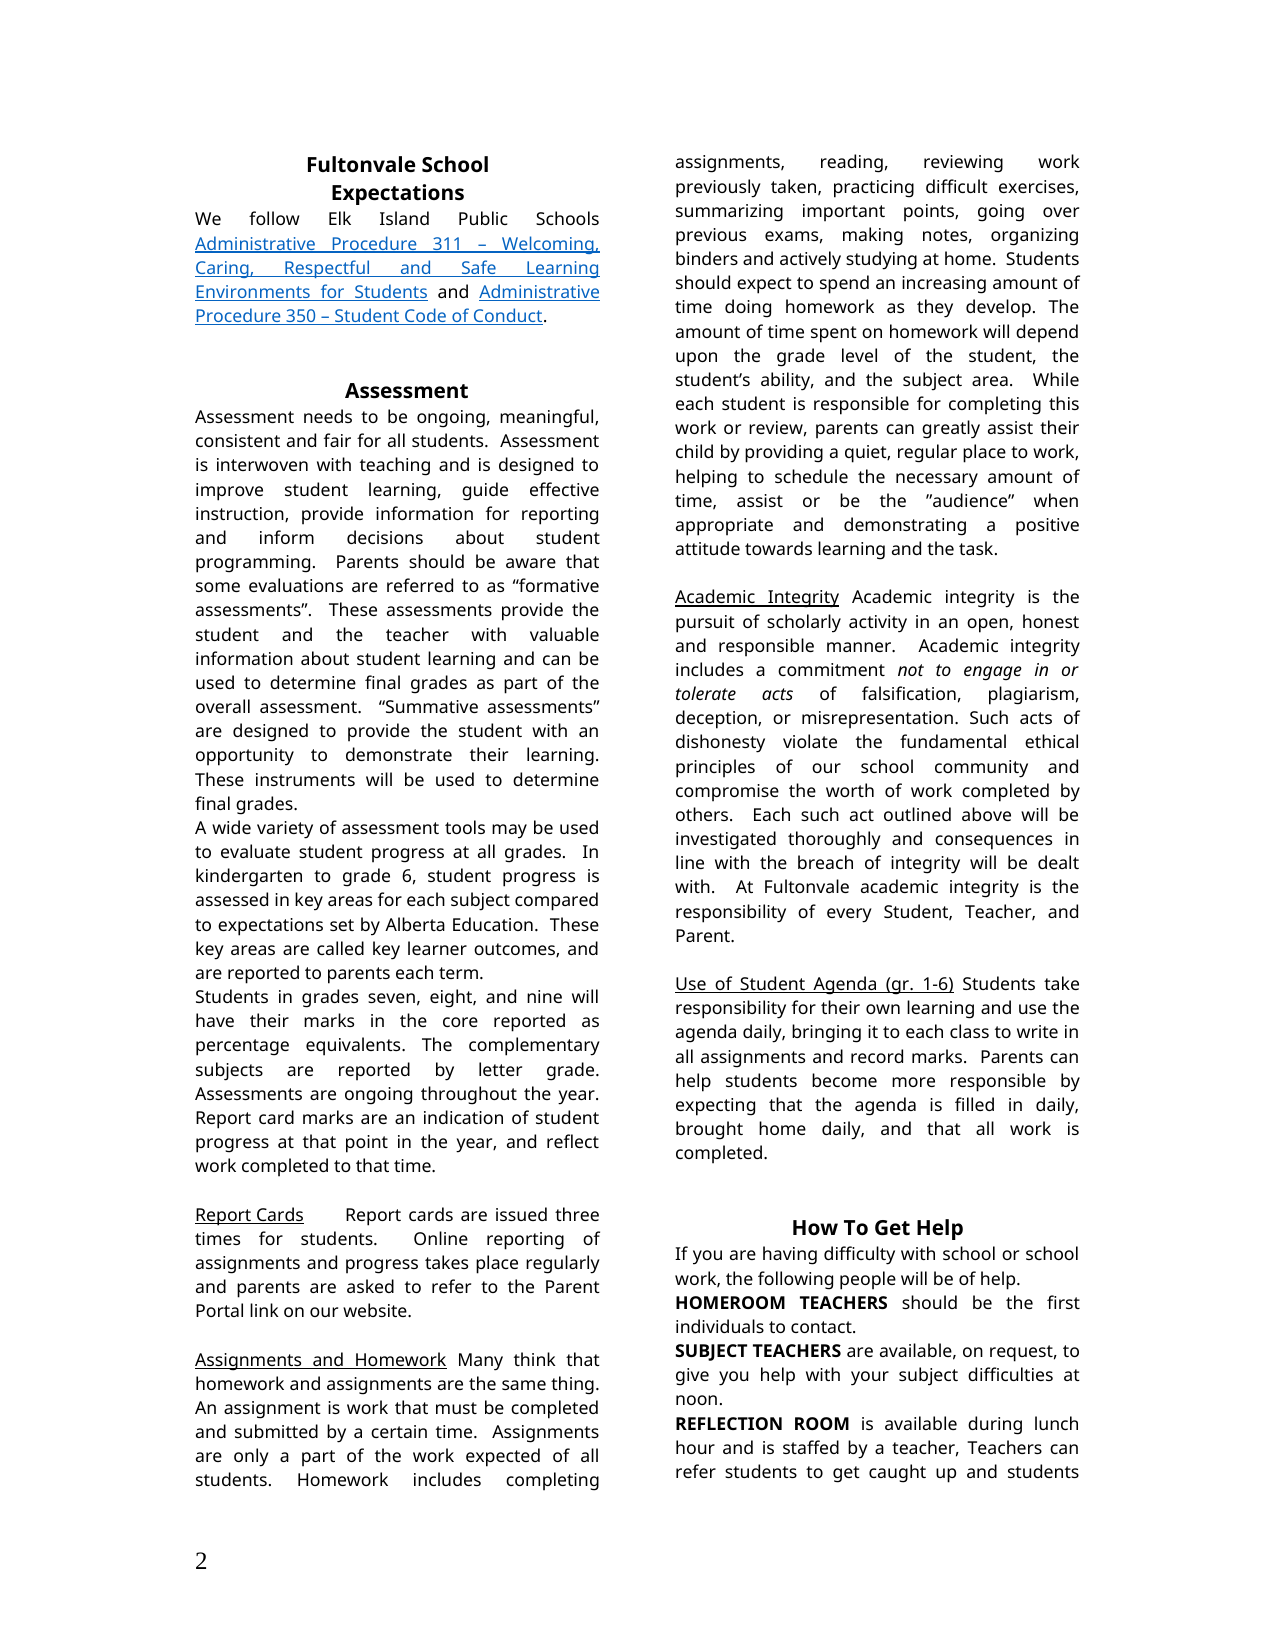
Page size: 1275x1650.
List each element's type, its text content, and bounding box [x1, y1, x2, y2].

text HOMEROOM TEACHERS should be the first individuals to contact. [675, 1290, 1080, 1338]
text If you are having difficulty with school or school work, the following people will be of help. [675, 1242, 1080, 1290]
text SUBJECT TEACHERS are available, on request, to give you help with your subject difficulties at noon. [675, 1338, 1080, 1411]
text We follow Elk Island Public Schools Administrative Procedure 311 – Welcoming, Caring, Respectful and Safe Learning Environments for Students and Administrative Procedure 350 – Student Code of Conduct. [195, 277, 600, 328]
text Expectations [195, 178, 600, 207]
text How To Get Help [675, 1213, 1080, 1242]
text Use of Student Agenda (gr. 1-6) Students take responsibility for their own learning and use the agenda daily, bringing it to each class to write in all assignments and record marks. Parents can help students become more responsible by expecting that the agenda is filled in daily, brought home daily, and that all work is completed. [675, 972, 1080, 1165]
text A wide variety of assessment tools may be used to evaluate student progress at all grades. In kindergarten to grade 6, student progress is assessed in key areas for each subject compared to expectations set by Alberta Education. These key areas are called key learner outcomes, and are reported to parents each term. [195, 815, 600, 984]
text Report Cards Report cards are issued three times for students. Online reporting of assignments and progress takes place regularly and parents are asked to refer to the Parent Portal link on our website. [195, 1202, 600, 1323]
text We follow Elk Island Public Schools Administrative Procedure 311 – Welcoming, Caring, Respectful and Safe Learning Environments for Students and Administrative Procedure 350 – Student Code of Conduct. [195, 207, 600, 251]
text Students in grades seven, eight, and nine will have their marks in the core reported as percentage equivalents. The complementary subjects are reported by letter grade. Assessments are ongoing throughout the year. Report card marks are an indication of student progress at that point in the year, and reflect work completed to that time. [195, 984, 600, 1178]
text Fultonvale School [195, 150, 600, 178]
text Assignments and Homework Many think that homework and assignments are the same thing. An assignment is work that must be completed and submitted by a certain time. Assignments are only a part of the work expected of all students. Homework includes completing assignments, reading, reviewing work previously taken, practicing difficult exercises, summarizing important points, going over previous exams, making notes, organizing binders and actively studying at home. Students should expect to spend an increasing amount of time doing homework as they develop. The amount of time spent on homework will depend upon the grade level of the student, the student’s ability, and the subject area. While each student is responsible for completing this work or review, parents can greatly assist their child by providing a quiet, regular place to work, helping to schedule the necessary amount of time, assist or be the ”audience” when appropriate and demonstrating a positive attitude towards learning and the task. [675, 150, 1080, 561]
text Assessment [270, 376, 600, 404]
text Assessment needs to be ongoing, meaningful, consistent and fair for all students. Assessment is interwoven with teaching and is designed to improve student learning, guide effective instruction, provide information for reporting and inform decisions about student programming. Parents should be aware that some evaluations are referred to as “formative assessments”. These assessments provide the student and the teacher with valuable information about student learning and can be used to determine final grades as part of the overall assessment. “Summative assessments” are designed to provide the student with an opportunity to demonstrate their learning. These instruments will be used to determine final grades. [195, 404, 600, 815]
text Academic Integrity Academic integrity is the pursuit of scholarly activity in an open, honest and responsible manner. Academic integrity includes a commitment not to engage in or tolerate acts of falsification, plagiarism, deception, or misrepresentation. Such acts of dishonesty violate the fundamental ethical principles of our school community and compromise the worth of work completed by others. Each such act outlined above will be investigated thoroughly and consequences in line with the breach of integrity will be dealt with. At Fultonvale academic integrity is the responsibility of every Student, Teacher, and Parent. [675, 585, 1080, 947]
